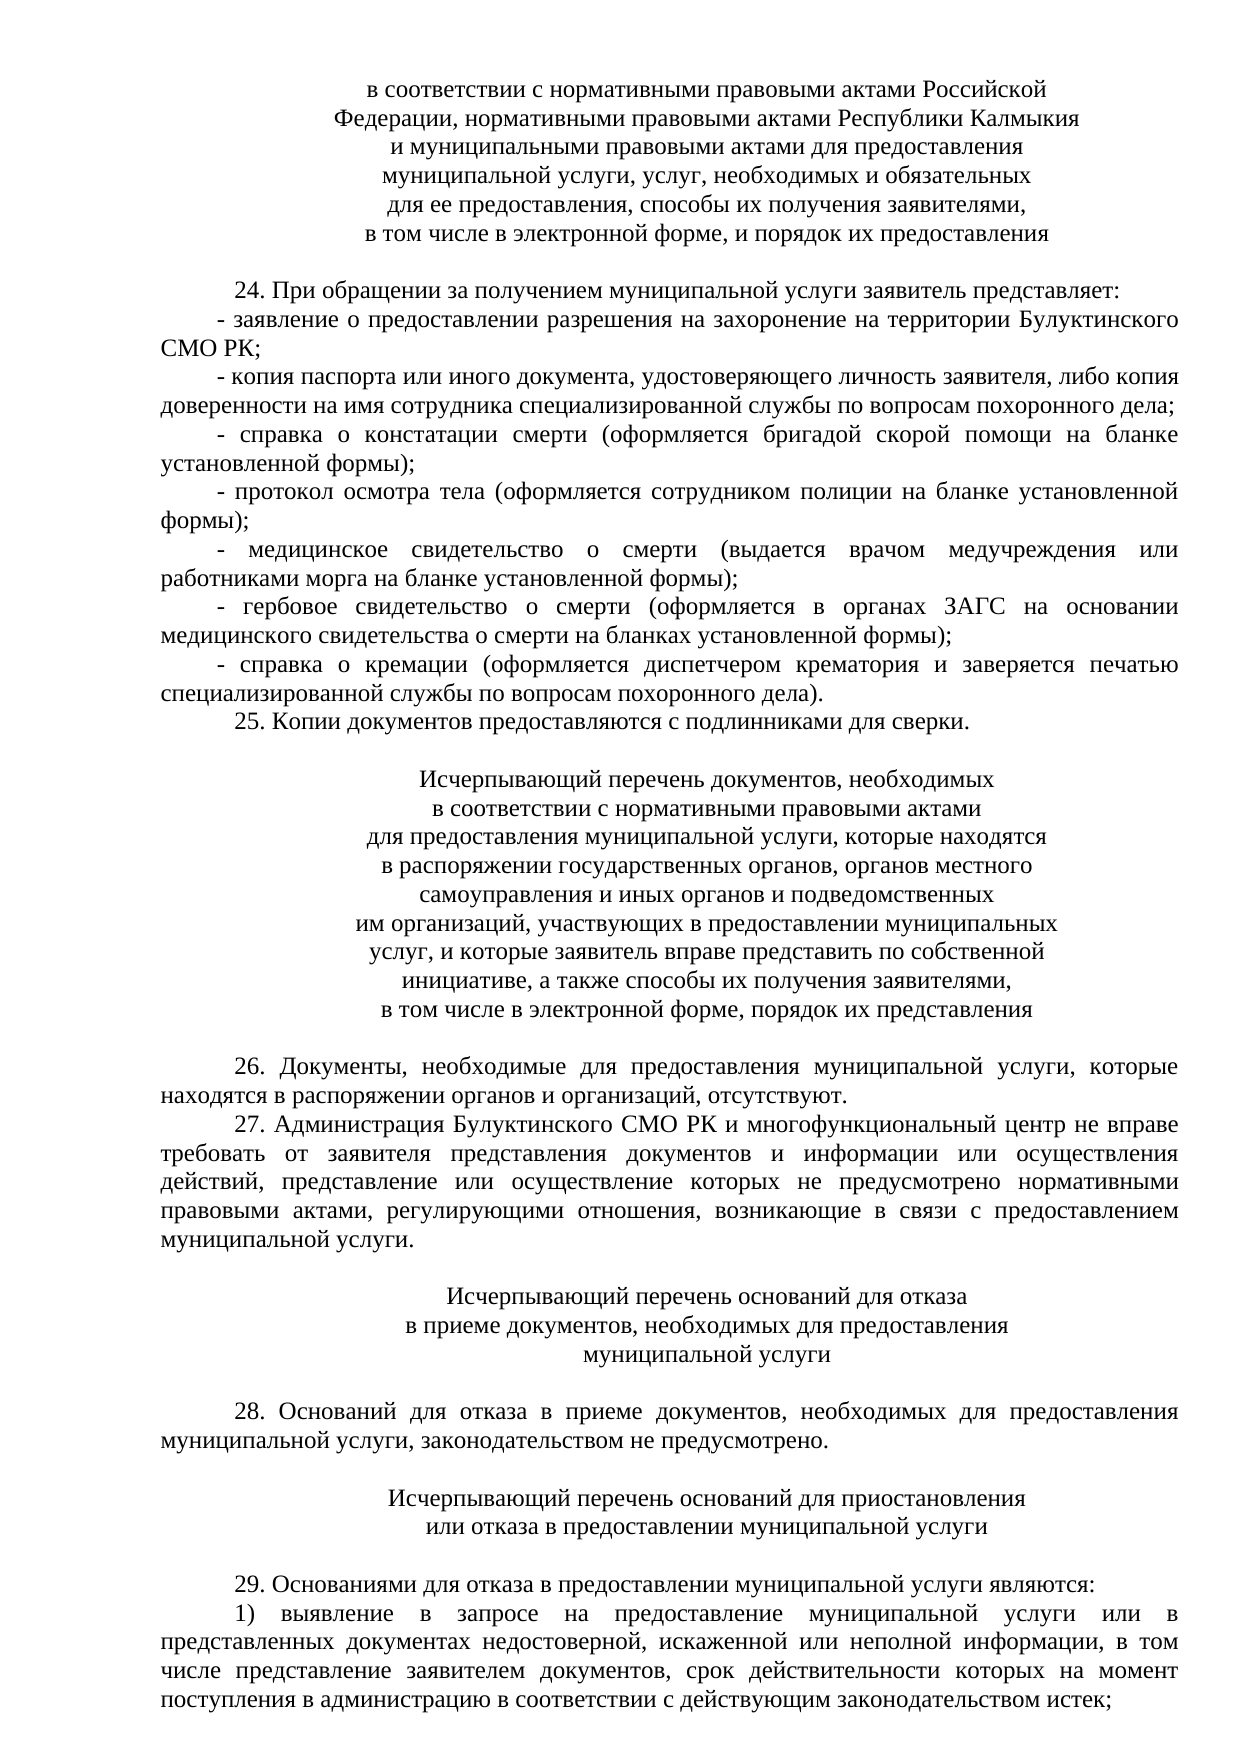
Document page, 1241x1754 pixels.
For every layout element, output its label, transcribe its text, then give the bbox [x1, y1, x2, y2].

text - справка о кремации (оформляется диспетчером крематория и заверяется печатью специализированной службы по вопросам похоронного дела). [160, 649, 1179, 706]
text - справка о констатации смерти (оформляется бригадой скорой помощи на бланке установленной формы); [160, 419, 1179, 476]
text им организаций, участвующих в предоставлении муниципальных [160, 908, 1179, 936]
text - медицинское свидетельство о смерти (выдается врачом медучреждения или работниками морга на бланке установленной формы); [160, 534, 1179, 591]
text самоуправления и иных органов и подведомственных [160, 879, 1179, 908]
text Федерации, нормативными правовыми актами Республики Калмыкия [160, 103, 1179, 131]
text в том числе в электронной форме, порядок их представления [160, 994, 1179, 1023]
text услуг, и которые заявитель вправе представить по собственной [160, 936, 1179, 965]
text Исчерпывающий перечень документов, необходимых [160, 764, 1179, 793]
text муниципальной услуги [160, 1339, 1179, 1368]
text муниципальной услуги, услуг, необходимых и обязательных [160, 160, 1179, 189]
text Исчерпывающий перечень оснований для отказа [160, 1281, 1179, 1310]
text - копия паспорта или иного документа, удостоверяющего личность заявителя, либо копия доверенности на имя сотрудника специализированной службы по вопросам похоронного дела; [160, 361, 1179, 419]
text 27. Администрация Булуктинского СМО РК и многофункциональный центр не вправе требовать от заявителя представления документов и информации или осуществления действий, представление или осуществление которых не предусмотрено нормативными правовыми актами, регулирующими отношения, возникающие в связи с предоставлением муниципальной услуги. [160, 1109, 1179, 1253]
text для ее предоставления, способы их получения заявителями, [160, 189, 1179, 218]
text Исчерпывающий перечень оснований для приостановления [160, 1483, 1179, 1511]
text в соответствии с нормативными правовыми актами Российской [160, 74, 1179, 103]
text 26. Документы, необходимые для предоставления муниципальной услуги, которые находятся в распоряжении органов и организаций, отсутствуют. [160, 1051, 1179, 1109]
text для предоставления муниципальной услуги, которые находятся [160, 821, 1179, 850]
text 24. При обращении за получением муниципальной услуги заявитель представляет: [160, 275, 1179, 304]
text в соответствии с нормативными правовыми актами [160, 793, 1179, 821]
text 29. Основаниями для отказа в предоставлении муниципальной услуги являются: [160, 1569, 1179, 1598]
text 28. Оснований для отказа в приеме документов, необходимых для предоставления муниципальной услуги, законодательством не предусмотрено. [160, 1396, 1179, 1454]
text в приеме документов, необходимых для предоставления [160, 1310, 1179, 1339]
text в распоряжении государственных органов, органов местного [160, 850, 1179, 879]
text - заявление о предоставлении разрешения на захоронение на территории Булуктинского СМО РК; [160, 304, 1179, 361]
text 25. Копии документов предоставляются с подлинниками для сверки. [160, 706, 1179, 735]
text в том числе в электронной форме, и порядок их предоставления [160, 218, 1179, 246]
text - протокол осмотра тела (оформляется сотрудником полиции на бланке установленной формы); [160, 476, 1179, 534]
text и муниципальными правовыми актами для предоставления [160, 131, 1179, 160]
text инициативе, а также способы их получения заявителями, [160, 965, 1179, 994]
text 1) выявление в запросе на предоставление муниципальной услуги или в представленных документах недостоверной, искаженной или неполной информации, в том числе представление заявителем документов, срок действительности которых на момент поступления в администрацию в соответствии с действующим законодательством истек; [160, 1598, 1179, 1713]
text - гербовое свидетельство о смерти (оформляется в органах ЗАГС на основании медицинского свидетельства о смерти на бланках установленной формы); [160, 591, 1179, 649]
text или отказа в предоставлении муниципальной услуги [160, 1511, 1179, 1540]
